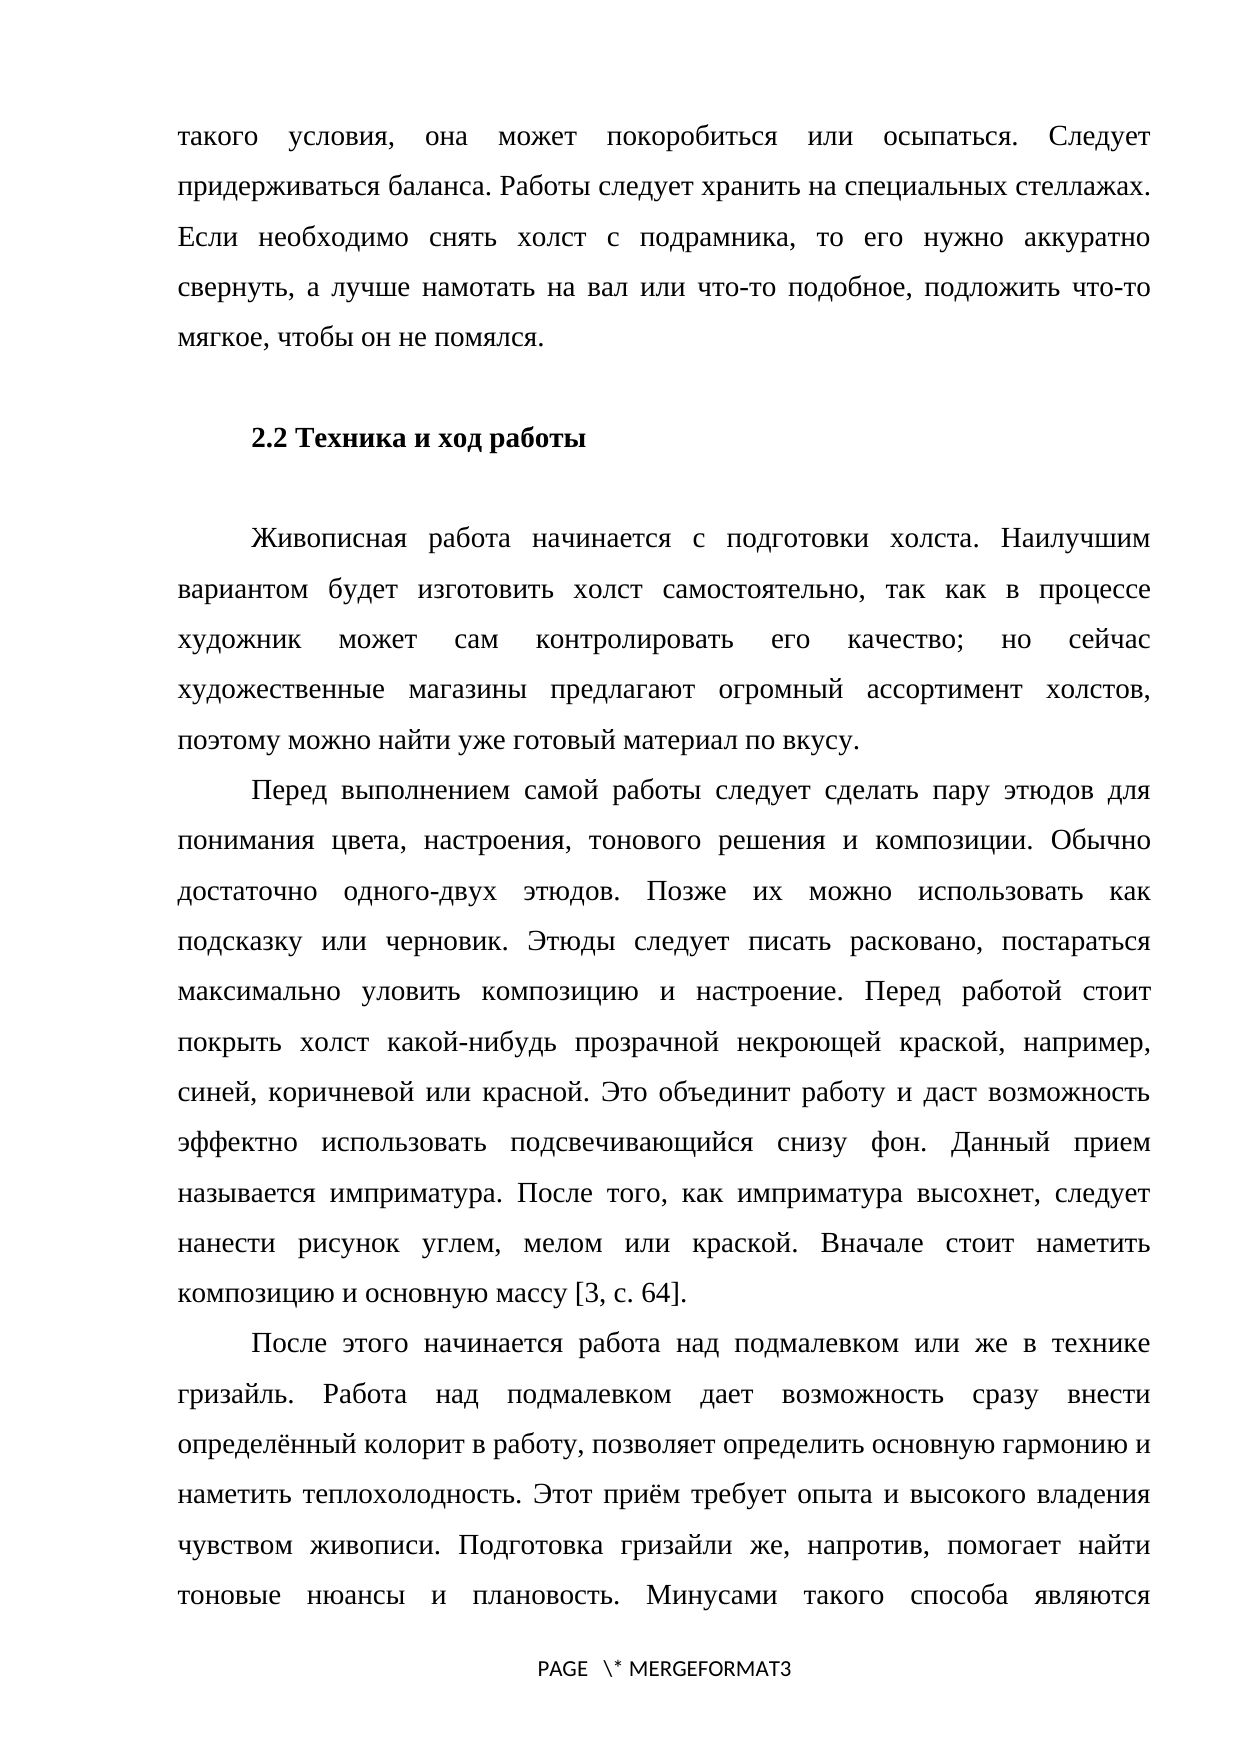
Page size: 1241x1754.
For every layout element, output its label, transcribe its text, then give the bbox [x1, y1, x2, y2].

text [177, 118, 1152, 353]
text Перед выполнением самой работы следует сделать пару этюдов для понимания цвета, настроения, тонового решения и композиции. Обычно достаточно одного-двух этюдов. Позже их можно использовать как подсказку или черновик. Этюды следует писать расковано, постараться максимально уловить композицию и настроение. Перед работой стоит покрыть холст какой-нибудь прозрачной некроющей краской, например, синей, коричневой или красной. Это объединит работу и даст возможность эффектно использовать подсвечивающийся снизу фон. Данный прием называется имприматура. После того, как имприматура высохнет, следует нанести рисунок углем, мелом или краской. Вначале стоит наметить композицию и основную массу [3, с. 64]. [177, 772, 1152, 1309]
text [177, 1326, 1152, 1611]
text Живописная работа начинается с подготовки холста. Наилучшим вариантом будет изготовить холст самостоятельно, так как в процессе художник может сам контролировать его качество; но сейчас художественные магазины предлагают огромный ассортимент холстов, поэтому можно найти уже готовый материал по вкусу. [177, 521, 1152, 755]
text 2.2 Техника и ход работы [177, 420, 1152, 453]
